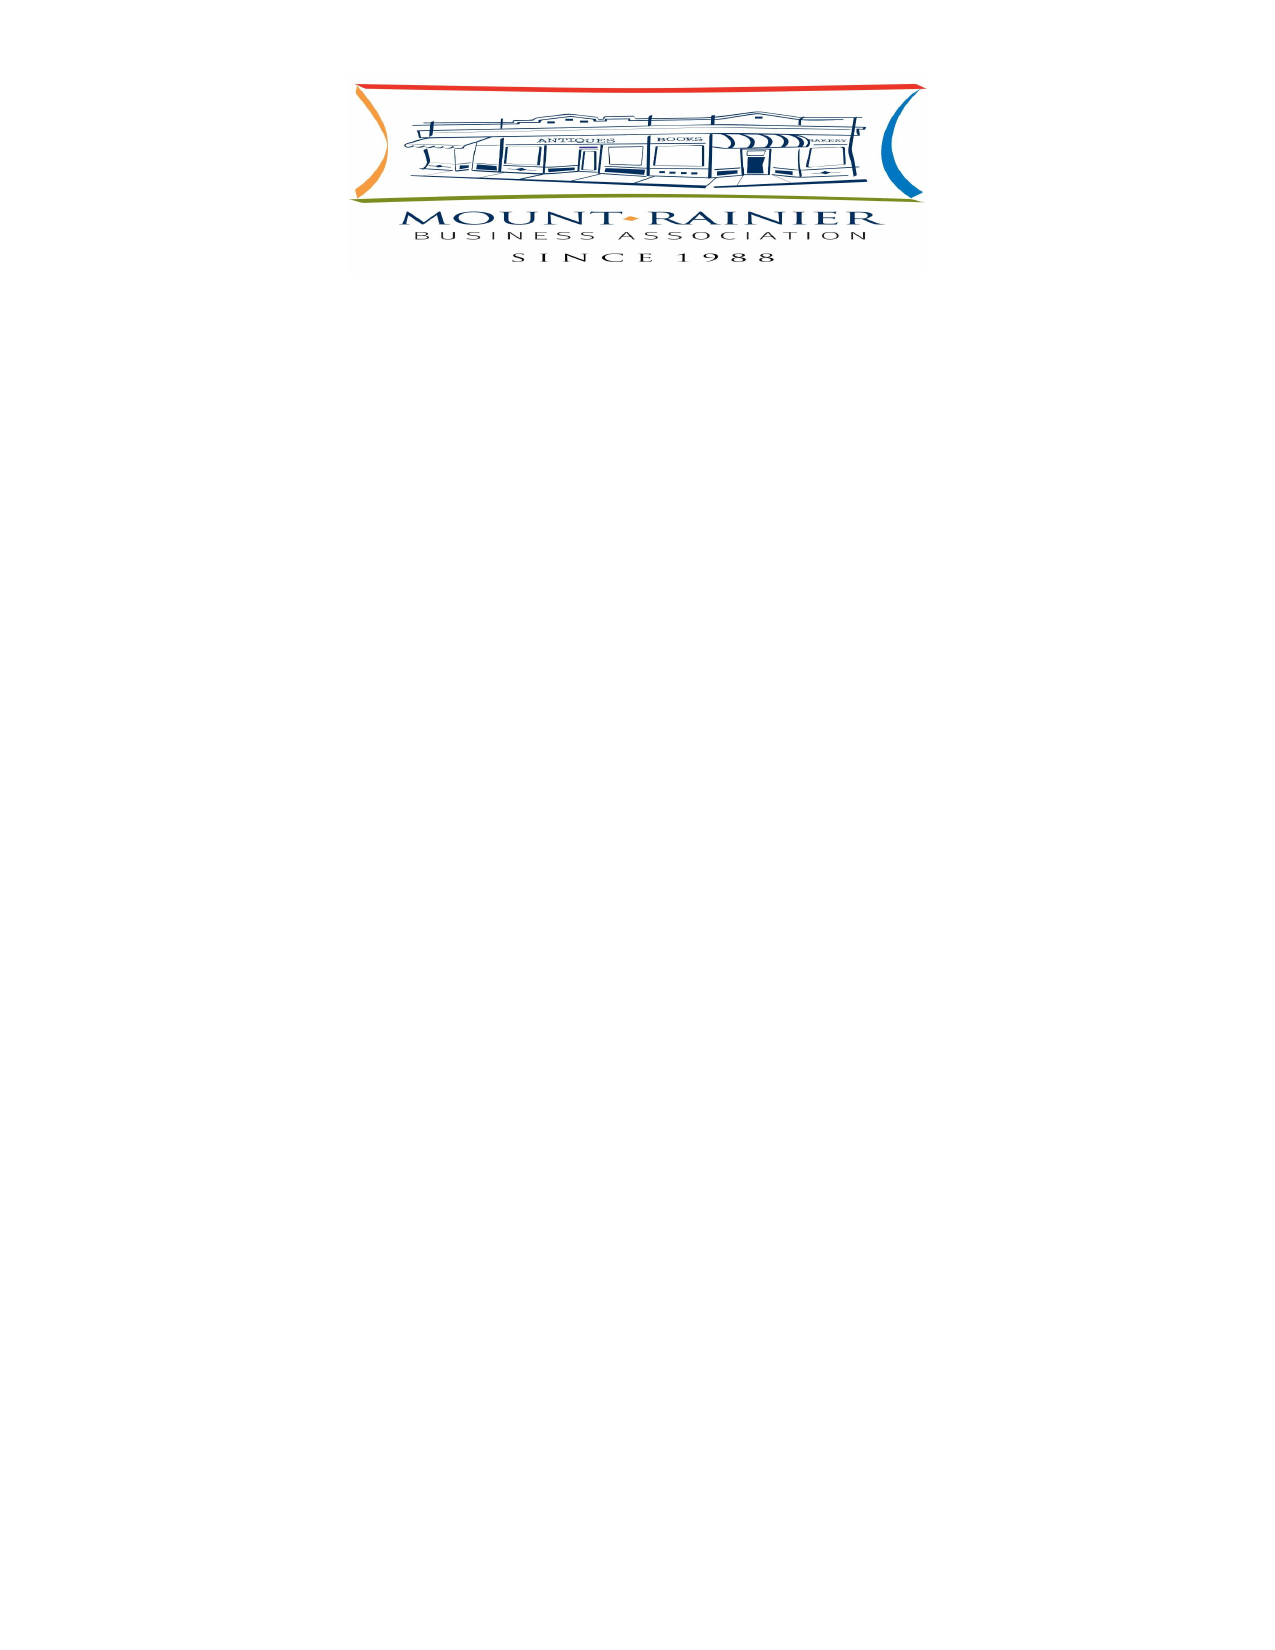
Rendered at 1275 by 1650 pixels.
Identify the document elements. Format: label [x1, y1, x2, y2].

picture [347, 75, 928, 274]
